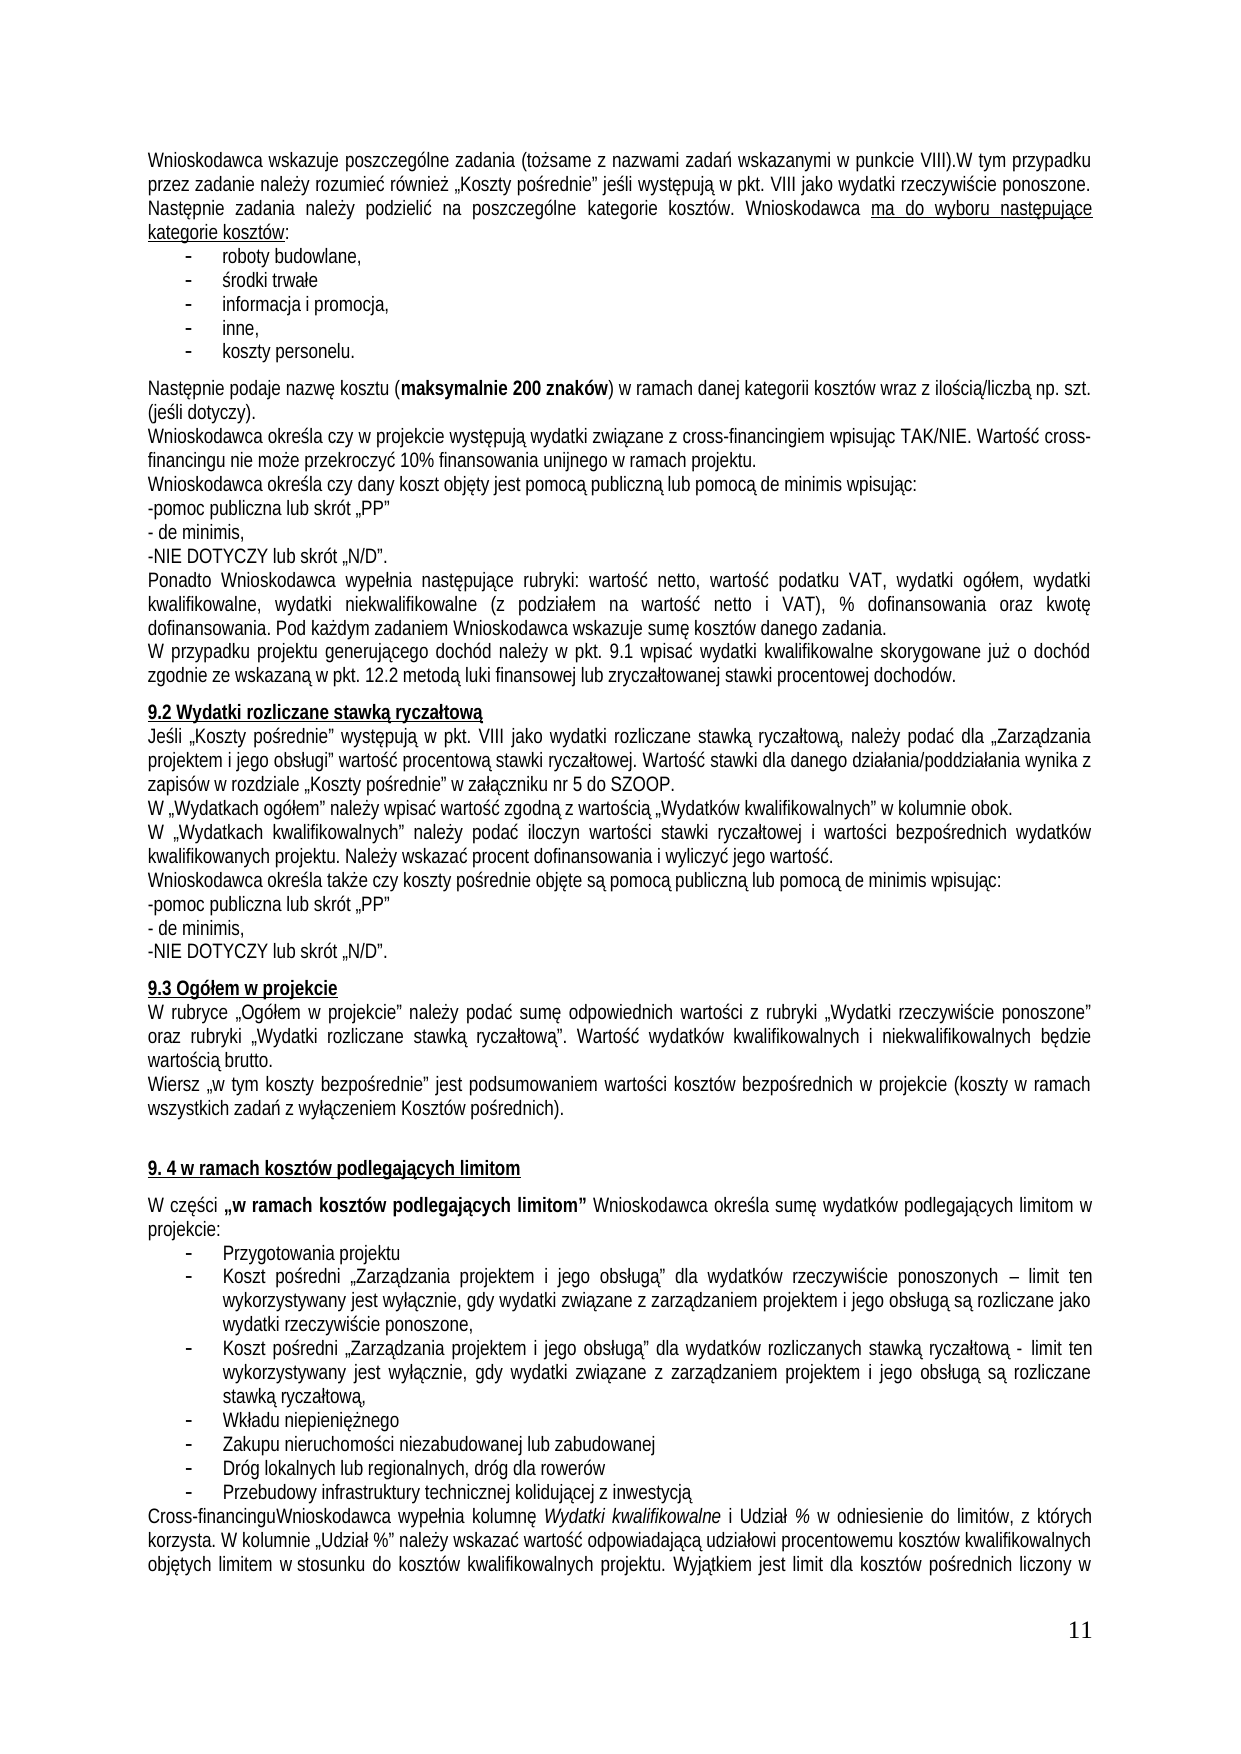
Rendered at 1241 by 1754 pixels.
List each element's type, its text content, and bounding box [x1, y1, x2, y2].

list Wkładu niepieniężnego [185, 1408, 1092, 1432]
list roboty budowlane, [185, 243, 1092, 267]
list Przygotowania projektu [185, 1240, 1092, 1264]
text W „Wydatkach ogółem” należy wpisać wartość zgodną z wartością „Wydatków kwalifikowalnych” w kolumnie obok. [148, 796, 1092, 819]
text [148, 1504, 1092, 1576]
text Następnie podaje nazwę kosztu (maksymalnie 200 znaków) w ramach danej kategorii kosztów wraz z ilością/liczbą np. szt. (jeśli dotyczy). [148, 376, 1092, 424]
text Wiersz „w tym koszty bezpośrednie” jest podsumowaniem wartości kosztów bezpośrednich w projekcie (koszty w ramach wszystkich zadań z wyłączeniem Kosztów pośrednich). [148, 1072, 1092, 1119]
text Jeśli „Koszty pośrednie” występują w pkt. VIII jako wydatki rozliczane stawką ryczałtową, należy podać dla „Zarządzania projektem i jego obsługi” wartość procentową stawki ryczałtowej. Wartość stawki dla danego działania/poddziałania wynika z zapisów w rozdziale „Koszty pośrednie” w załączniku nr 5 do SZOOP. [148, 724, 1092, 796]
text - de minimis, [148, 915, 1092, 939]
text Wnioskodawca określa czy w projekcie występują wydatki związane z cross-financingiem wpisując TAK/NIE. Wartość cross-financingu nie może przekroczyć 10% finansowania unijnego w ramach projektu. [148, 424, 1092, 472]
list Przebudowy infrastruktury technicznej kolidującej z inwestycją [185, 1480, 1092, 1504]
text 9. 4 w ramach kosztów podlegających limitom [148, 1156, 1092, 1180]
list Zakupu nieruchomości niezabudowanej lub zabudowanej [185, 1432, 1092, 1456]
text -NIE DOTYCZY lub skrót „N/D”. [148, 543, 1092, 567]
text Wnioskodawca wskazuje poszczególne zadania (tożsame z nazwami zadań wskazanymi w punkcie VIII).W tym przypadku przez zadanie należy rozumieć również „Koszty pośrednie” jeśli występują w pkt. VIII jako wydatki rzeczywiście ponoszone. Następnie zadania należy podzielić na poszczególne kategorie kosztów. Wnioskodawca ma do wyboru następujące kategorie kosztów: [148, 148, 1092, 243]
list inne, [185, 315, 1092, 339]
list środki trwałe [185, 267, 1092, 291]
text Ponadto Wnioskodawca wypełnia następujące rubryki: wartość netto, wartość podatku VAT, wydatki ogółem, wydatki kwalifikowalne, wydatki niekwalifikowalne (z podziałem na wartość netto i VAT), % dofinansowania oraz kwotę dofinansowania. Pod każdym zadaniem Wnioskodawca wskazuje sumę kosztów danego zadania. [148, 567, 1092, 639]
text W „Wydatkach kwalifikowalnych” należy podać iloczyn wartości stawki ryczałtowej i wartości bezpośrednich wydatków kwalifikowanych projektu. Należy wskazać procent dofinansowania i wyliczyć jego wartość. [148, 819, 1092, 867]
text W rubryce „Ogółem w projekcie” należy podać sumę odpowiednich wartości z rubryki „Wydatki rzeczywiście ponoszone” oraz rubryki „Wydatki rozliczane stawką ryczałtową”. Wartość wydatków kwalifikowalnych i niekwalifikowalnych będzie wartością brutto. [148, 1000, 1092, 1072]
list koszty personelu. [185, 339, 1092, 363]
text Wnioskodawca określa także czy koszty pośrednie objęte są pomocą publiczną lub pomocą de minimis wpisując: [148, 867, 1092, 891]
list Koszt pośredni „Zarządzania projektem i jego obsługą” dla wydatków rzeczywiście ponoszonych – limit ten wykorzystywany jest wyłącznie, gdy wydatki związane z zarządzaniem projektem i jego obsługą są rozliczane jako wydatki rzeczywiście ponoszone, [185, 1264, 1092, 1336]
list Dróg lokalnych lub regionalnych, dróg dla rowerów [185, 1456, 1092, 1480]
text -pomoc publiczna lub skrót „PP” [148, 891, 1092, 915]
text 9.2 Wydatki rozliczane stawką ryczałtową [148, 700, 1092, 724]
text Wnioskodawca określa czy dany koszt objęty jest pomocą publiczną lub pomocą de minimis wpisując: [148, 472, 1092, 496]
text -NIE DOTYCZY lub skrót „N/D”. [148, 939, 1092, 963]
text 9.3 Ogółem w projekcie [148, 976, 1092, 1000]
text W części „w ramach kosztów podlegających limitom” Wnioskodawca określa sumę wydatków podlegających limitom w projekcie: [148, 1192, 1092, 1240]
list Koszt pośredni „Zarządzania projektem i jego obsługą” dla wydatków rozliczanych stawką ryczałtową - limit ten wykorzystywany jest wyłącznie, gdy wydatki związane z zarządzaniem projektem i jego obsługą są rozliczane stawką ryczałtową, [185, 1336, 1092, 1408]
list informacja i promocja, [185, 291, 1092, 315]
text -pomoc publiczna lub skrót „PP” [148, 496, 1092, 519]
text - de minimis, [148, 519, 1092, 543]
text W przypadku projektu generującego dochód należy w pkt. 9.1 wpisać wydatki kwalifikowalne skorygowane już o dochód zgodnie ze wskazaną w pkt. 12.2 metodą luki finansowej lub zryczałtowanej stawki procentowej dochodów. [148, 639, 1092, 687]
